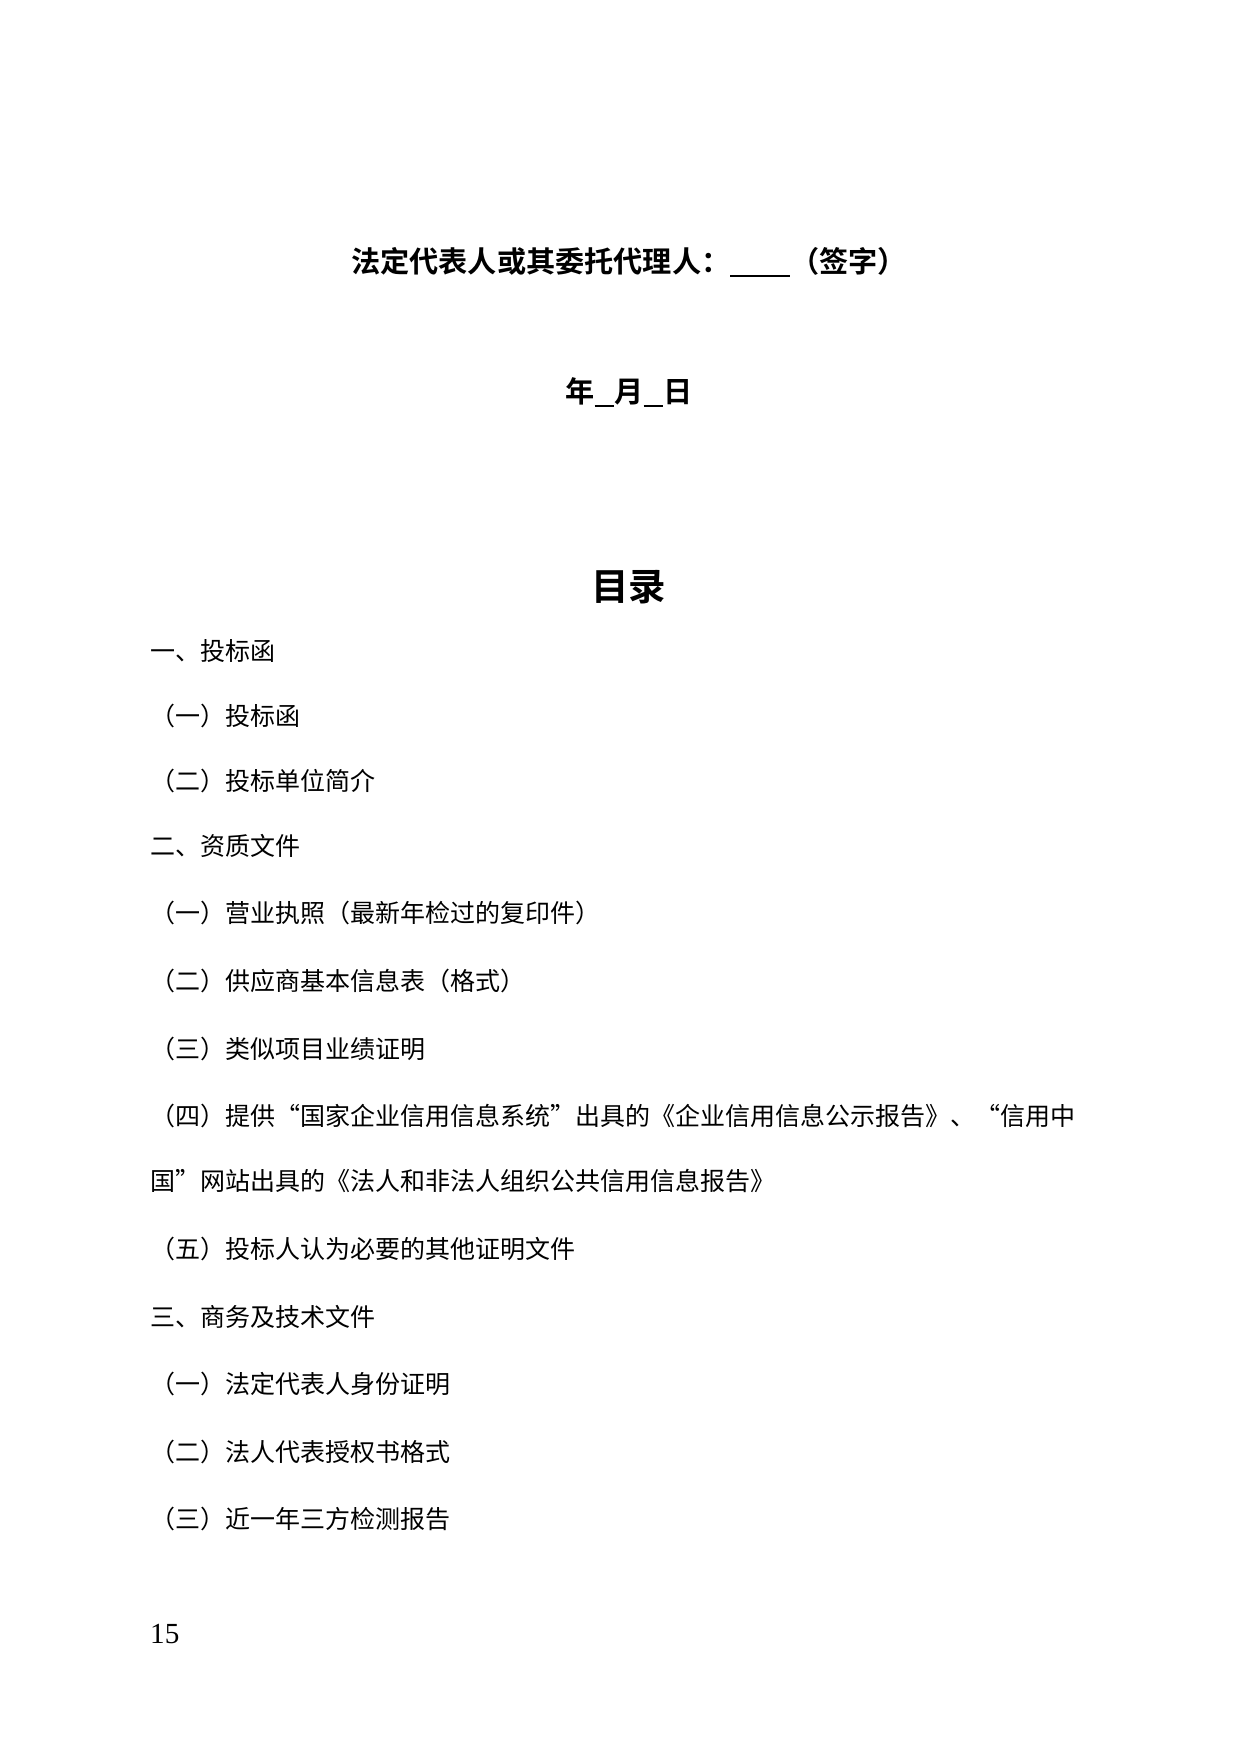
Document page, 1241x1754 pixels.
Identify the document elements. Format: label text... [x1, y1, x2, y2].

list （二）法人代表授权书格式 [150, 1418, 1107, 1483]
list （四）提供“国家企业信用信息系统”出具的《企业信用信息公示报告》、“信用中国”网站出具的《法人和非法人组织公共信用信息报告》 [150, 1082, 1107, 1212]
list 二、资质文件 [150, 812, 1107, 877]
list （一）法定代表人身份证明 [150, 1350, 1107, 1415]
list （三）近一年三方检测报告 [150, 1485, 1107, 1550]
list （二）供应商基本信息表（格式） [150, 947, 1107, 1012]
list （三）类似项目业绩证明 [150, 1015, 1107, 1080]
list 一、投标函 [150, 617, 1107, 682]
text 年 月 日 [150, 357, 1107, 422]
list 三、商务及技术文件 [150, 1283, 1107, 1348]
list （一）投标函 [150, 682, 1107, 747]
text 目录 [150, 552, 1107, 617]
list （一）营业执照（最新年检过的复印件） [150, 879, 1107, 944]
list （二）投标单位简介 [150, 747, 1107, 812]
text 法定代表人或其委托代理人： （签字） [150, 227, 1107, 292]
list （五）投标人认为必要的其他证明文件 [150, 1215, 1107, 1280]
